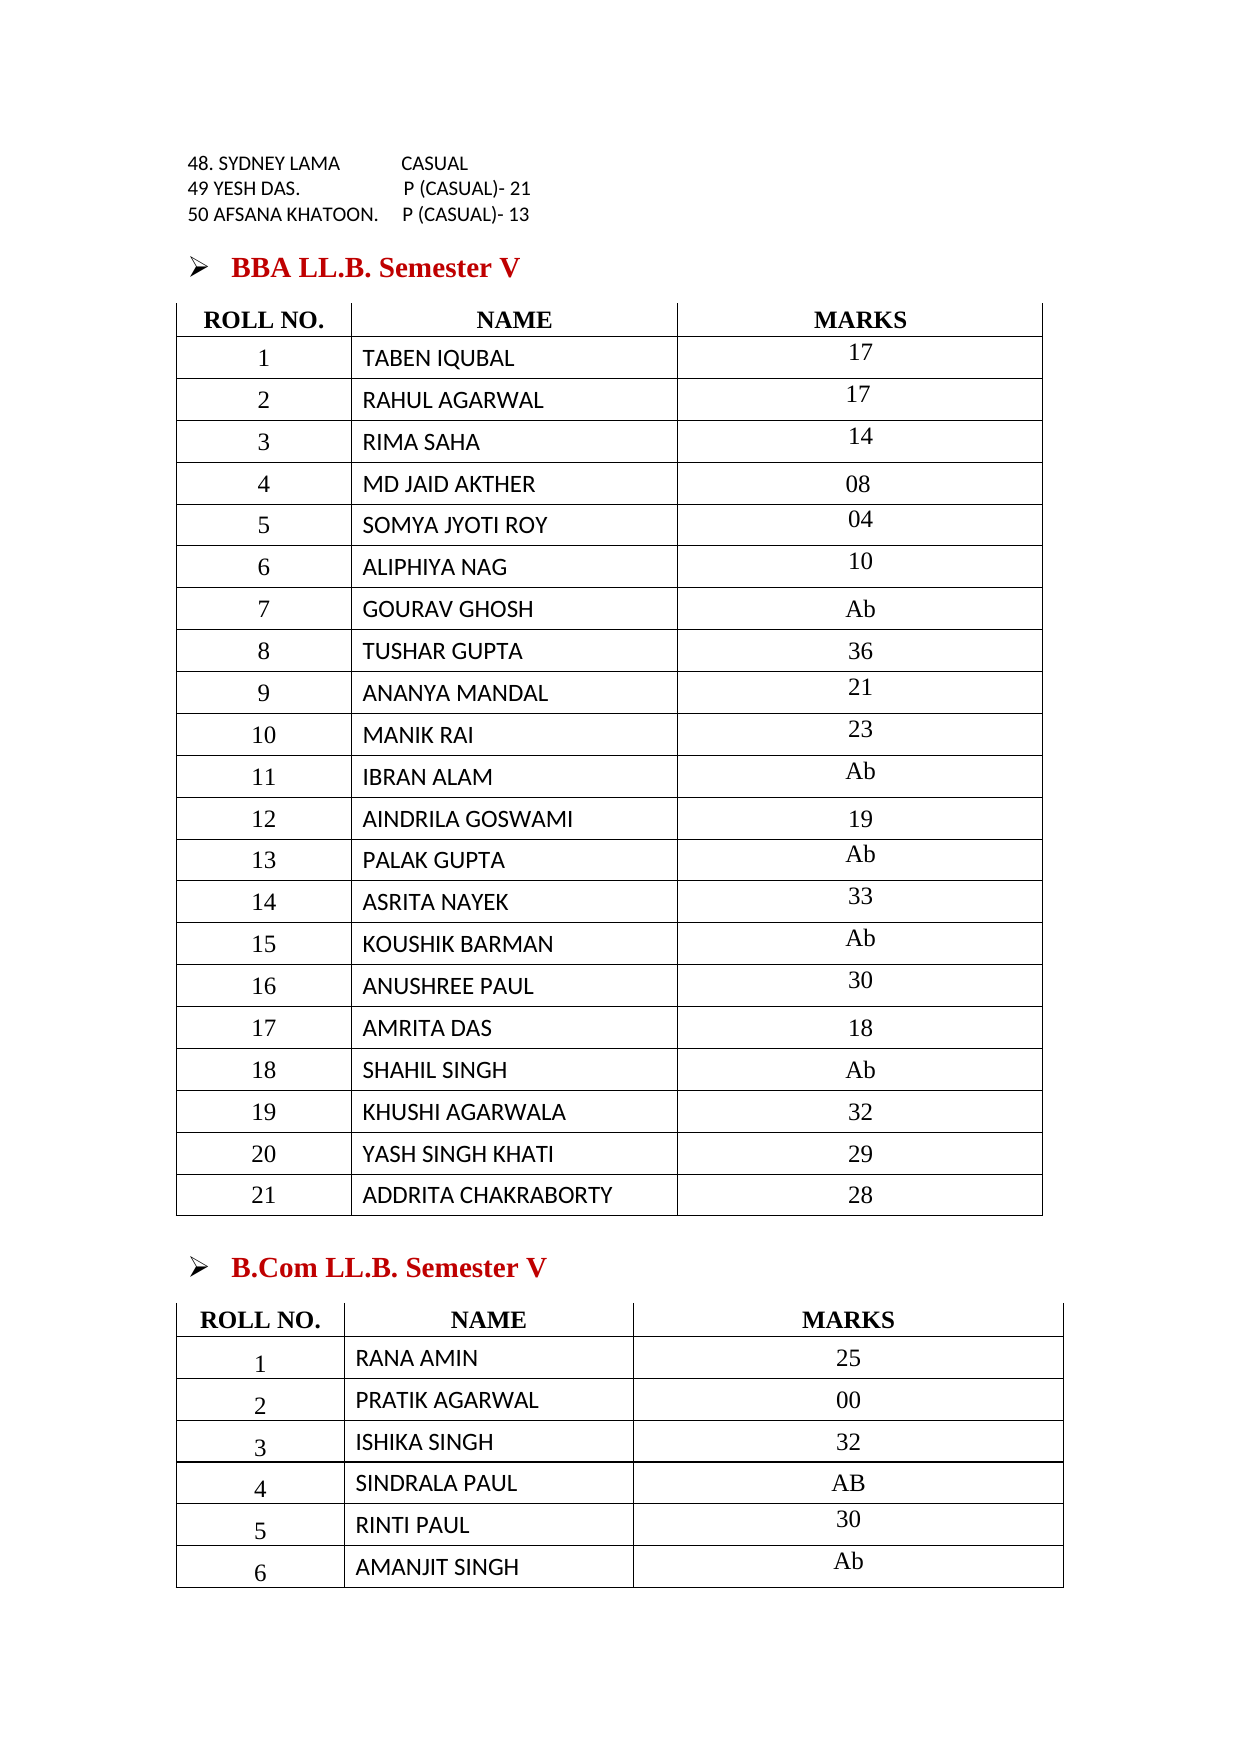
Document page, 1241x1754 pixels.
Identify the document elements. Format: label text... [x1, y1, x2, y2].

table_cell 4 [177, 463, 351, 503]
table_cell 29 [678, 1133, 1042, 1173]
table_cell 8 [177, 630, 351, 671]
table_cell 3 [177, 1421, 344, 1461]
table_cell ISHIKA SINGH [345, 1421, 633, 1461]
table_cell KOUSHIK BARMAN [352, 923, 677, 964]
table_cell 12 [177, 798, 351, 838]
table_cell RAHUL AGARWAL [352, 379, 677, 420]
table_header NAME [352, 303, 677, 336]
table_cell 21 [177, 1175, 351, 1215]
table_cell 18 [177, 1049, 351, 1090]
table_cell 04 [678, 505, 1042, 545]
table_cell 15 [177, 923, 351, 964]
table_cell 17 [678, 337, 1042, 378]
table_cell SOMYA JYOTI ROY [352, 505, 677, 545]
table_cell 2 [177, 1379, 344, 1419]
table_cell AMANJIT SINGH [345, 1546, 633, 1587]
text 48. SYDNEY LAMA CASUAL [187, 150, 1053, 175]
table_cell AINDRILA GOSWAMI [352, 798, 677, 838]
table_cell 23 [678, 714, 1042, 755]
table_cell 20 [177, 1133, 351, 1173]
table_cell ANANYA MANDAL [352, 672, 677, 713]
table_cell Ab [634, 1546, 1063, 1587]
table_cell 17 [177, 1007, 351, 1048]
table_cell 30 [634, 1504, 1063, 1545]
table_cell 00 [634, 1379, 1063, 1419]
table_cell 14 [678, 421, 1042, 462]
table_cell RIMA SAHA [352, 421, 677, 462]
table_cell 4 [177, 1463, 344, 1503]
table_cell Ab [678, 756, 1042, 797]
table_cell 18 [678, 1007, 1042, 1048]
table_cell 33 [678, 881, 1042, 922]
table_cell 32 [634, 1421, 1063, 1461]
table_cell ASRITA NAYEK [352, 881, 677, 922]
table_cell 11 [177, 756, 351, 797]
text 50 AFSANA KHATOON. P (CASUAL)- 13 [187, 201, 1053, 226]
table_cell Ab [678, 840, 1042, 880]
table_cell 10 [678, 546, 1042, 587]
table_cell SHAHIL SINGH [352, 1049, 677, 1090]
table_cell RINTI PAUL [345, 1504, 633, 1545]
table_cell 1 [177, 337, 351, 378]
table_cell RANA AMIN [345, 1337, 633, 1378]
table_cell AB [634, 1463, 1063, 1503]
table_cell ADDRITA CHAKRABORTY [352, 1175, 677, 1215]
table_cell Ab [678, 923, 1042, 964]
table_cell 19 [177, 1091, 351, 1132]
table_cell SINDRALA PAUL [345, 1463, 633, 1503]
table_cell 17 [678, 379, 1042, 420]
table_cell PRATIK AGARWAL [345, 1379, 633, 1419]
table_cell ANUSHREE PAUL [352, 965, 677, 1006]
table_cell TUSHAR GUPTA [352, 630, 677, 671]
table_cell 28 [678, 1175, 1042, 1215]
list B.Com LL.B. Semester V [187, 1250, 1053, 1284]
table_cell 16 [177, 965, 351, 1006]
table_cell Ab [678, 588, 1042, 629]
table_cell Ab [678, 1049, 1042, 1090]
table_header NAME [345, 1303, 633, 1336]
table_cell 3 [177, 421, 351, 462]
table_cell 5 [177, 1504, 344, 1545]
table_cell 2 [177, 379, 351, 420]
table_cell TABEN IQUBAL [352, 337, 677, 378]
table_cell 36 [678, 630, 1042, 671]
table_cell MD JAID AKTHER [352, 463, 677, 503]
table_cell 1 [177, 1337, 344, 1378]
list BBA LL.B. Semester V [187, 250, 1053, 284]
table_cell 7 [177, 588, 351, 629]
text 49 YESH DAS. P (CASUAL)- 21 [187, 175, 1053, 201]
table_cell KHUSHI AGARWALA [352, 1091, 677, 1132]
table_cell 21 [678, 672, 1042, 713]
table_cell GOURAV GHOSH [352, 588, 677, 629]
table_cell PALAK GUPTA [352, 840, 677, 880]
table_cell 10 [177, 714, 351, 755]
table_cell AMRITA DAS [352, 1007, 677, 1048]
table_cell 6 [177, 546, 351, 587]
table_cell MANIK RAI [352, 714, 677, 755]
table_cell 6 [177, 1546, 344, 1587]
table_cell 25 [634, 1337, 1063, 1378]
table_cell 9 [177, 672, 351, 713]
table_header ROLL NO. [177, 303, 351, 336]
table_cell 19 [678, 798, 1042, 838]
table_cell ALIPHIYA NAG [352, 546, 677, 587]
table_header MARKS [634, 1303, 1063, 1336]
table_cell 30 [678, 965, 1042, 1006]
table_header ROLL NO. [177, 1303, 344, 1336]
table_cell YASH SINGH KHATI [352, 1133, 677, 1173]
table_cell 5 [177, 505, 351, 545]
table_cell 13 [177, 840, 351, 880]
table_cell 32 [678, 1091, 1042, 1132]
table_cell IBRAN ALAM [352, 756, 677, 797]
table_header MARKS [678, 303, 1042, 336]
table_cell 08 [678, 463, 1042, 503]
table_cell 14 [177, 881, 351, 922]
